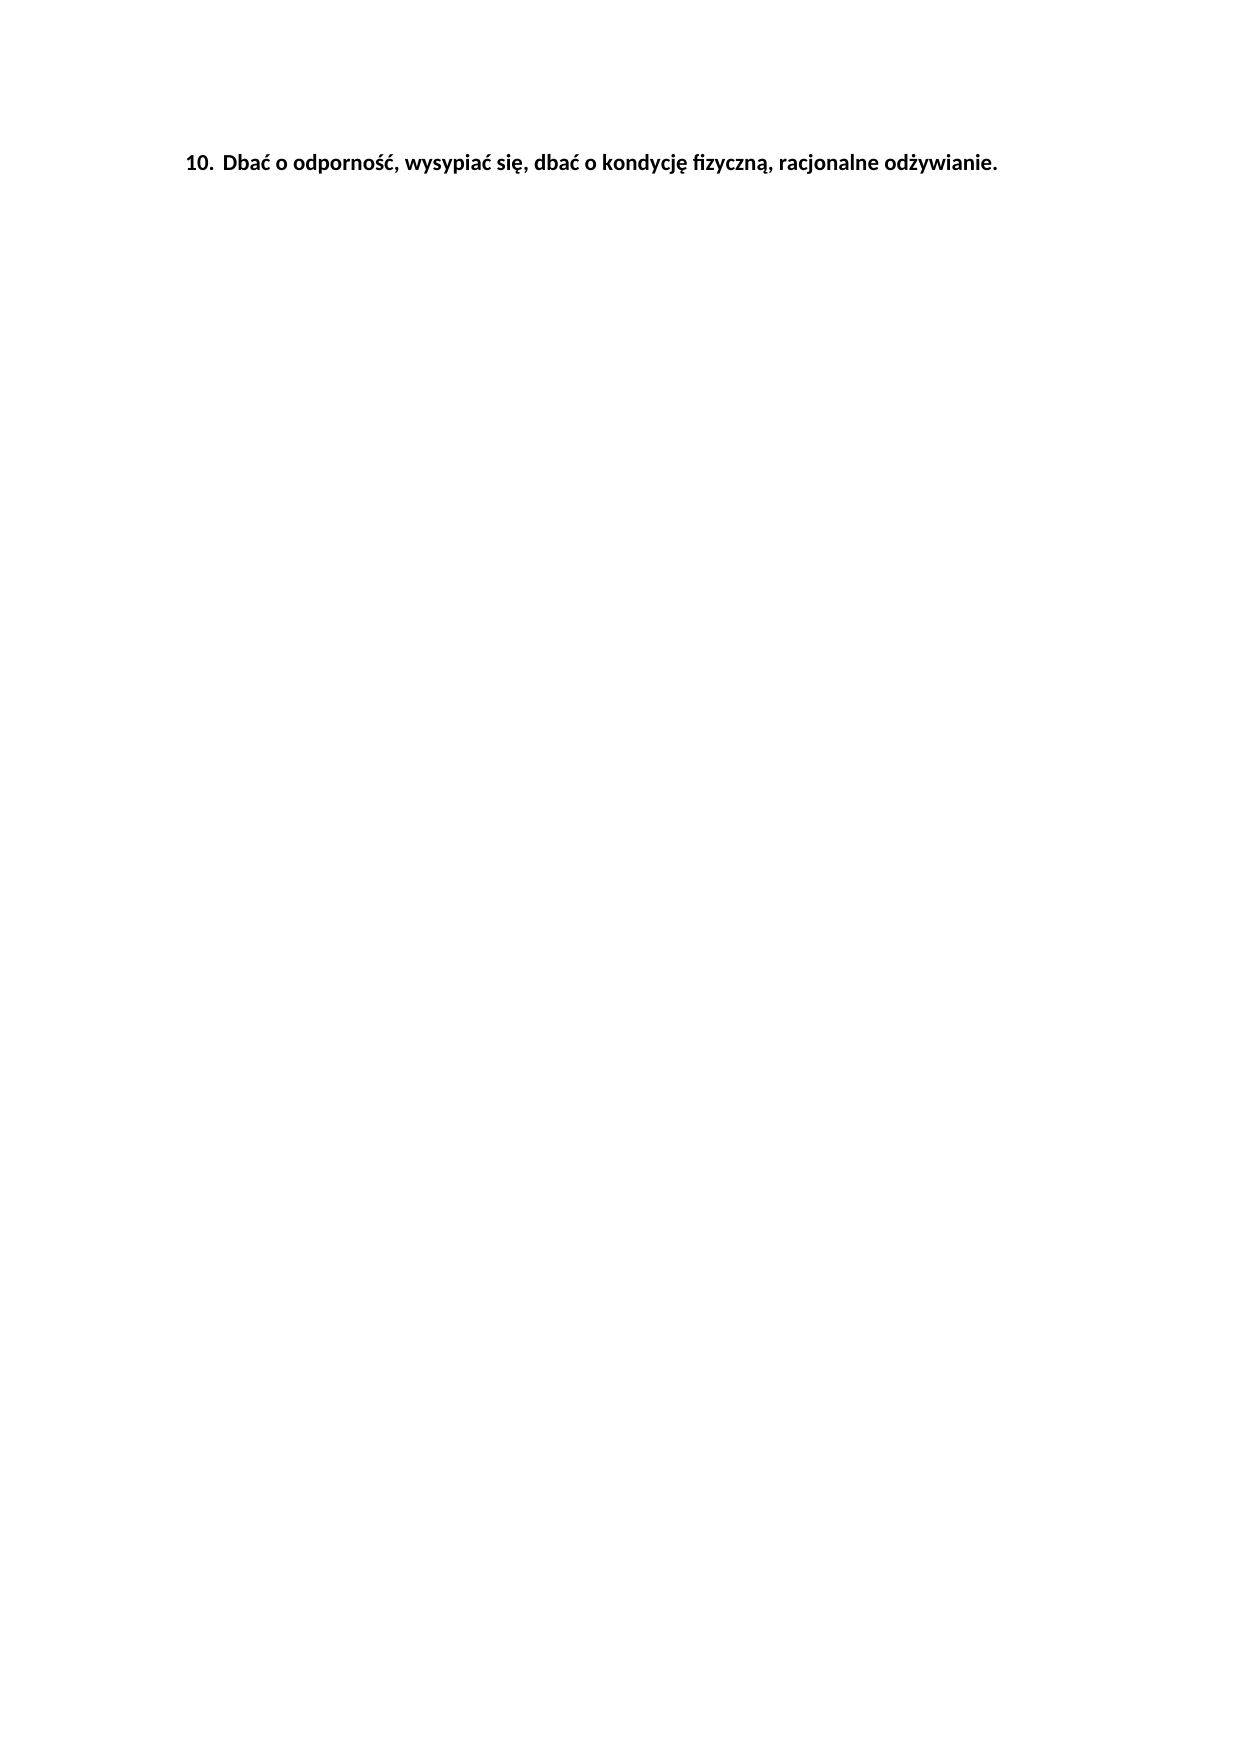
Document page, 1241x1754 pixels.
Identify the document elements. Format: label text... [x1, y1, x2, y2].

list Dbać o odporność, wysypiać się, dbać o kondycję fizyczną, racjonalne odżywianie. [185, 148, 1093, 176]
